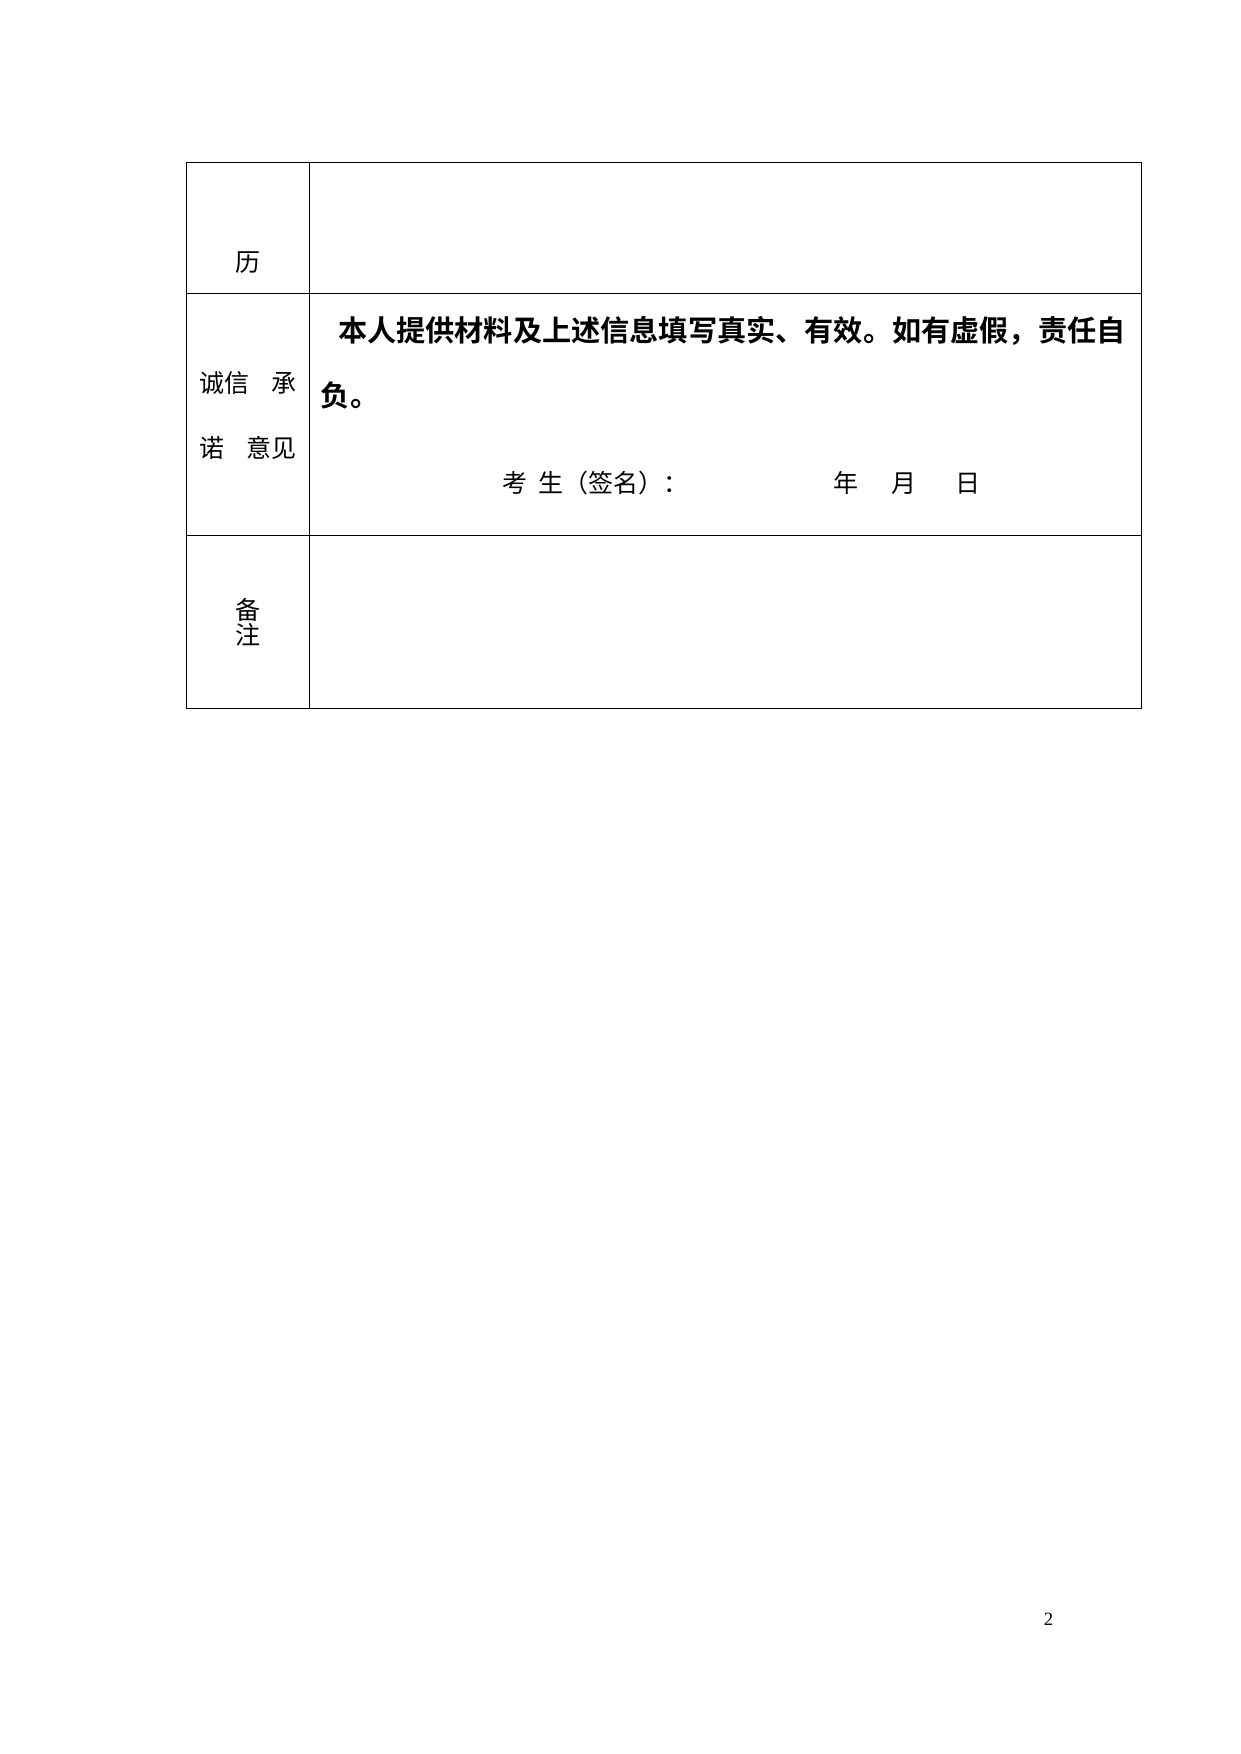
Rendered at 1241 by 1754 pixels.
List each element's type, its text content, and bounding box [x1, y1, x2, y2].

table_cell 工 作 经 历 [187, 163, 309, 293]
table_cell [310, 536, 1141, 708]
table_cell 考 生（签名）： 年 月 日 [310, 428, 1141, 535]
table_cell 诚信 承诺 意见 [187, 294, 309, 535]
table_cell 备注 [187, 536, 309, 708]
table_cell 本人提供材料及上述信息填写真实、有效。如有虚假，责任自负。 [310, 294, 1141, 428]
table_cell [310, 163, 1141, 293]
